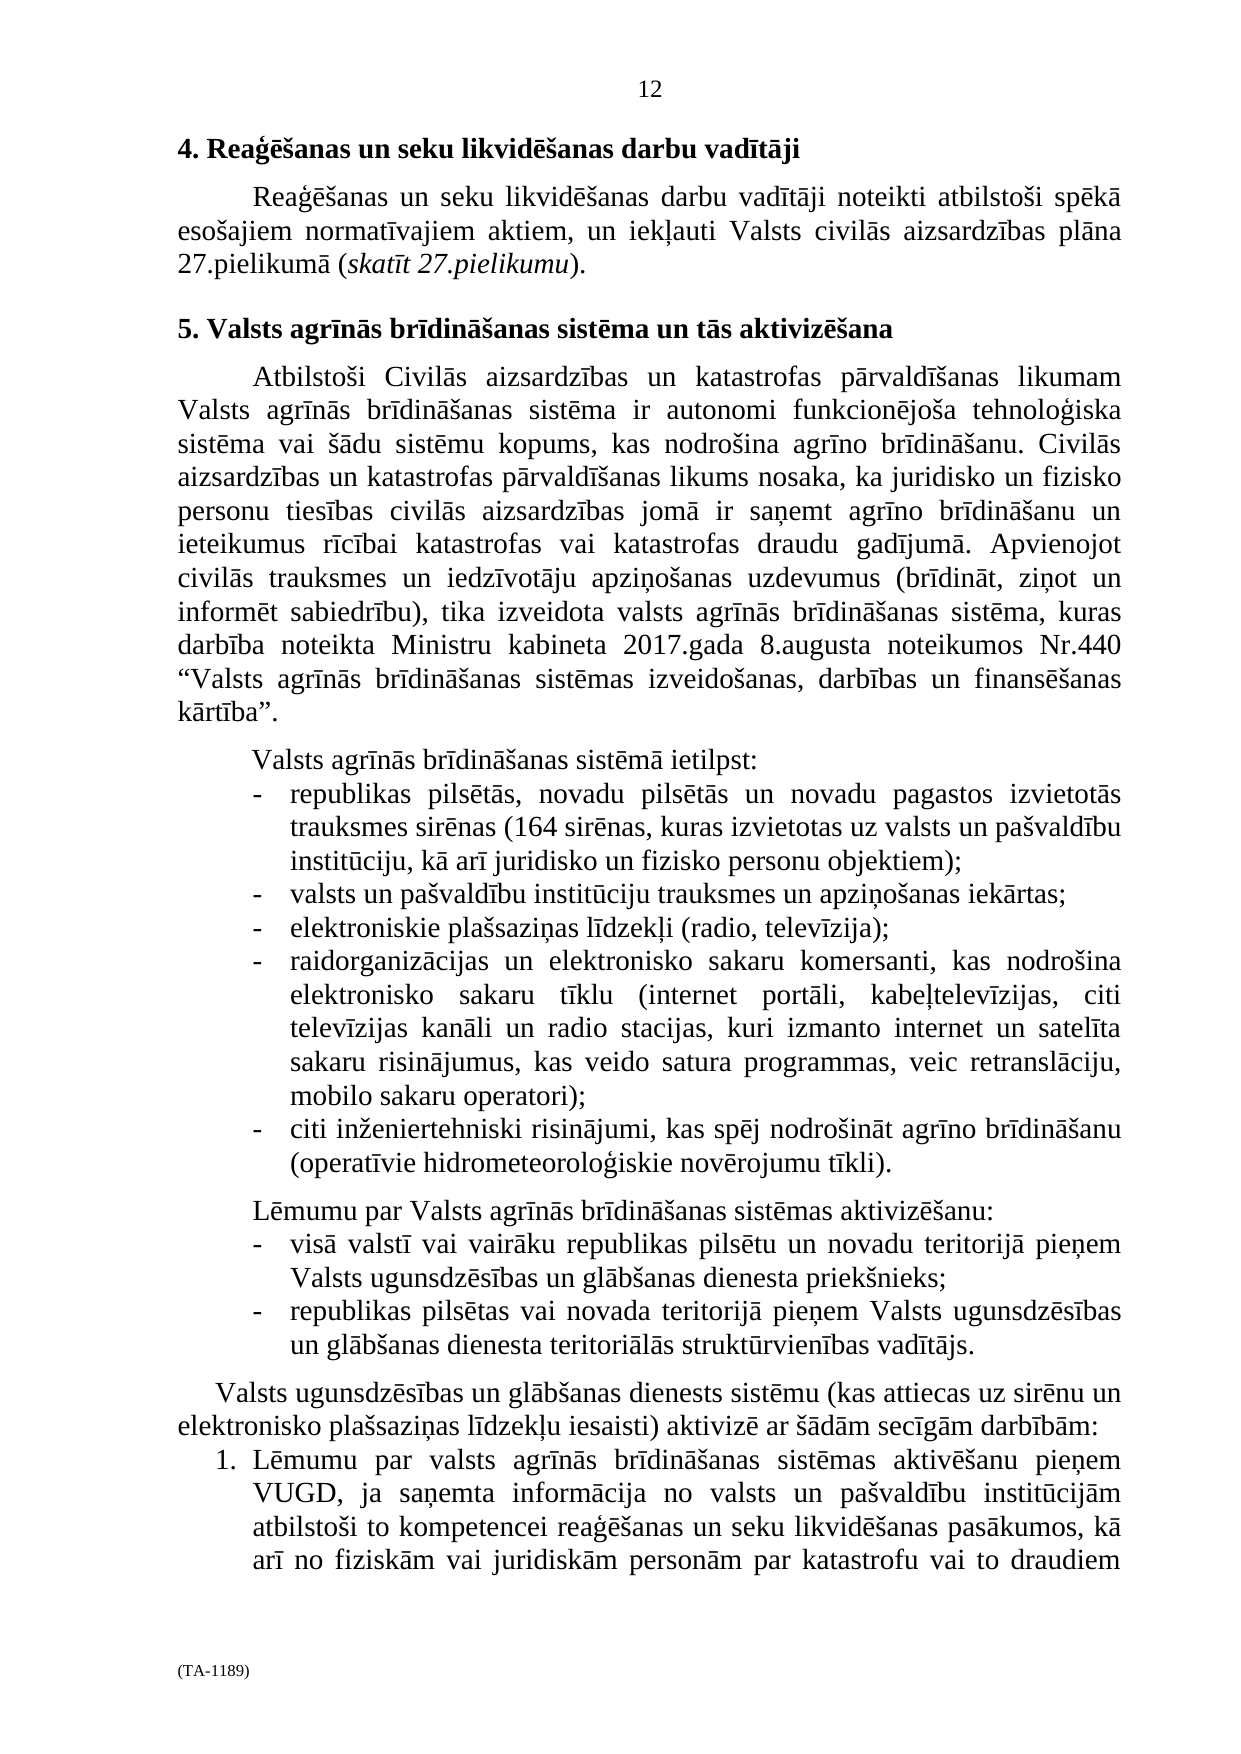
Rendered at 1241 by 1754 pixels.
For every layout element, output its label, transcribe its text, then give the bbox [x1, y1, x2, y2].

subtitle 5. Valsts agrīnās brīdināšanas sistēma un tās aktivizēšana [177, 311, 1122, 344]
text Reaģēšanas un seku likvidēšanas darbu vadītāji noteikti atbilstoši spēkā esošajiem normatīvajiem aktiem, un iekļauti Valsts civilās aizsardzības plāna 27.pielikumā (skatīt 27.pielikumu). [177, 179, 1122, 280]
list valsts un pašvaldību institūciju trauksmes un apziņošanas iekārtas; [252, 876, 1122, 910]
list raidorganizācijas un elektronisko sakaru komersanti, kas nodrošina elektronisko sakaru tīklu (internet portāli, kabeļtelevīzijas, citi televīzijas kanāli un radio stacijas, kuri izmanto internet un satelīta sakaru risinājumus, kas veido satura programmas, veic retranslāciju, mobilo sakaru operatori); [252, 943, 1122, 1111]
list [215, 1442, 1122, 1576]
text Atbilstoši Civilās aizsardzības un katastrofas pārvaldīšanas likumam Valsts agrīnās brīdināšanas sistēma ir autonomi funkcionējoša tehnoloģiska sistēma vai šādu sistēmu kopums, kas nodrošina agrīno brīdināšanu. Civilās aizsardzības un katastrofas pārvaldīšanas likums nosaka, ka juridisko un fizisko personu tiesības civilās aizsardzības jomā ir saņemt agrīno brīdināšanu un ieteikumus rīcībai katastrofas vai katastrofas draudu gadījumā. Apvienojot civilās trauksmes un iedzīvotāju apziņošanas uzdevumus (brīdināt, ziņot un informēt sabiedrību), tika izveidota valsts agrīnās brīdināšanas sistēma, kuras darbība noteikta Ministru kabineta 2017.gada 8.augusta noteikumos Nr.440 “Valsts agrīnās brīdināšanas sistēmas izveidošanas, darbības un finansēšanas kārtība”. [177, 359, 1122, 728]
list visā valstī vai vairāku republikas pilsētu un novadu teritorijā pieņem Valsts ugunsdzēsības un glābšanas dienesta priekšnieks; [252, 1226, 1122, 1293]
list citi inženiertehniski risinājumi, kas spēj nodrošināt agrīno brīdināšanu (operatīvie hidrometeoroloģiskie novērojumu tīkli). [252, 1111, 1122, 1178]
text Lēmumu par Valsts agrīnās brīdināšanas sistēmas aktivizēšanu: [177, 1193, 1122, 1226]
text Valsts ugunsdzēsības un glābšanas dienests sistēmu (kas attiecas uz sirēnu un elektronisko plašsaziņas līdzekļu iesaisti) aktivizē ar šādām secīgām darbībām: [177, 1375, 1122, 1442]
list republikas pilsētās, novadu pilsētās un novadu pagastos izvietotās trauksmes sirēnas (164 sirēnas, kuras izvietotas uz valsts un pašvaldību institūciju, kā arī juridisko un fizisko personu objektiem); [252, 776, 1122, 876]
list Valsts agrīnās brīdināšanas sistēmā ietilpst: [177, 742, 1122, 776]
list republikas pilsētas vai novada teritorijā pieņem Valsts ugunsdzēsības un glābšanas dienesta teritoriālās struktūrvienības vadītājs. [252, 1293, 1122, 1360]
text 4. Reaģēšanas un seku likvidēšanas darbu vadītāji [177, 131, 1122, 165]
list elektroniskie plašsaziņas līdzekļi (radio, televīzija); [252, 910, 1122, 943]
